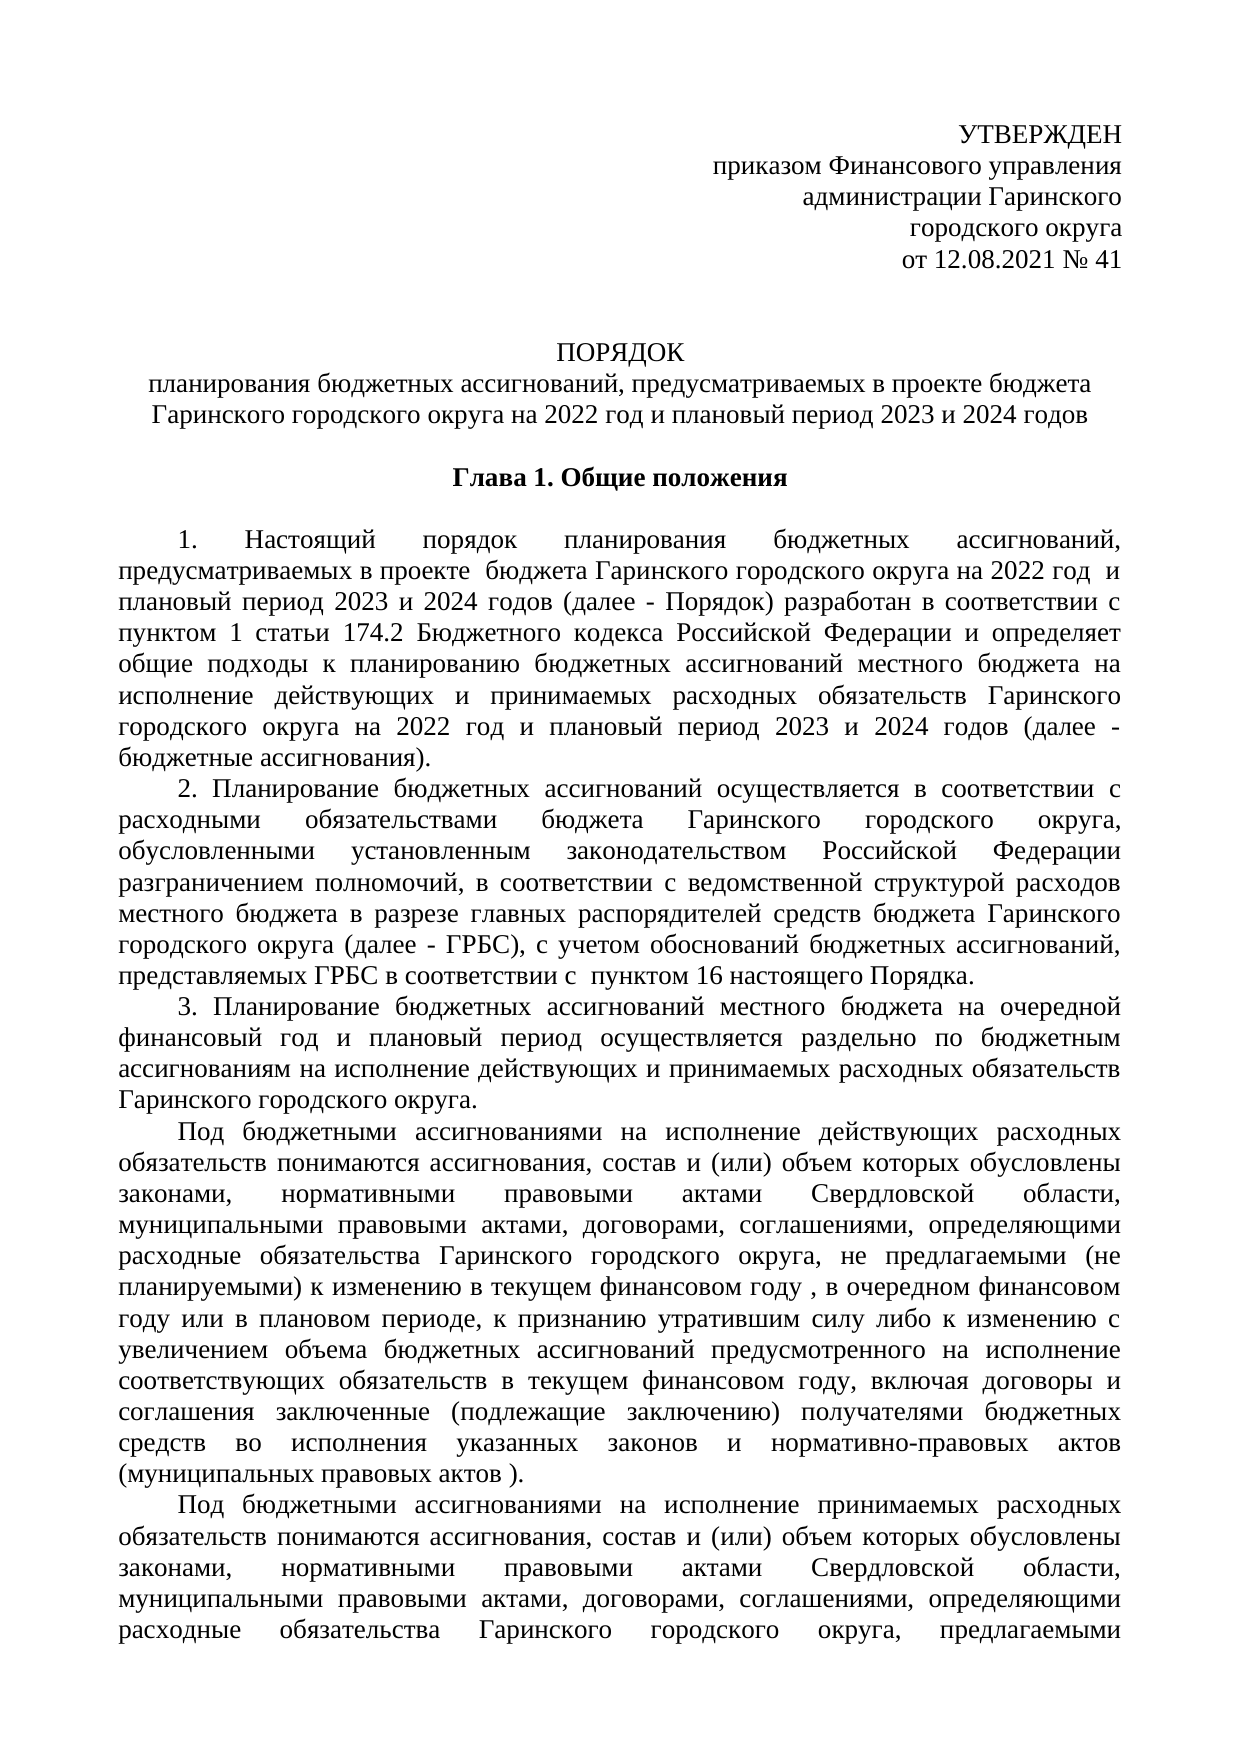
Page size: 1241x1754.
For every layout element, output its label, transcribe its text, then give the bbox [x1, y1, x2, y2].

text 1. Настоящий порядок планирования бюджетных ассигнований, предусматриваемых в проекте бюджета Гаринского городского округа на 2022 год и плановый период 2023 и 2024 годов (далее - Порядок) разработан в соответствии с пунктом 1 статьи 174.2 Бюджетного кодекса Российской Федерации и определяет общие подходы к планированию бюджетных ассигнований местного бюджета на исполнение действующих и принимаемых расходных обязательств Гаринского городского округа на 2022 год и плановый период 2023 и 2024 годов (далее - бюджетные ассигнования). [118, 523, 1122, 772]
text УТВЕРЖДЕН [118, 118, 1122, 149]
text городского округа [118, 212, 1122, 243]
text приказом Финансового управления [118, 149, 1122, 180]
text планирования бюджетных ассигнований, предусматриваемых в проекте бюджета Гаринского городского округа на 2022 год и плановый период 2023 и 2024 годов [118, 367, 1122, 429]
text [118, 1488, 1122, 1644]
text 3. Планирование бюджетных ассигнований местного бюджета на очередной финансовый год и плановый период осуществляется раздельно по бюджетным ассигнованиям на исполнение действующих и принимаемых расходных обязательств Гаринского городского округа. [118, 990, 1122, 1115]
text Под бюджетными ассигнованиями на исполнение действующих расходных обязательств понимаются ассигнования, состав и (или) объем которых обусловлены законами, нормативными правовыми актами Свердловской области, муниципальными правовыми актами, договорами, соглашениями, определяющими расходные обязательства Гаринского городского округа, не предлагаемыми (не планируемыми) к изменению в текущем финансовом году , в очередном финансовом году или в плановом периоде, к признанию утратившим силу либо к изменению с увеличением объема бюджетных ассигнований предусмотренного на исполнение соответствующих обязательств в текущем финансовом году, включая договоры и соглашения заключенные (подлежащие заключению) получателями бюджетных средств во исполнения указанных законов и нормативно-правовых актов (муниципальных правовых актов ). [118, 1115, 1122, 1488]
text Глава 1. Общие положения [118, 461, 1122, 492]
text от 12.08.2021 № 41 [118, 243, 1122, 274]
text 2. Планирование бюджетных ассигнований осуществляется в соответствии с расходными обязательствами бюджета Гаринского городского округа, обусловленными установленным законодательством Российской Федерации разграничением полномочий, в соответствии с ведомственной структурой расходов местного бюджета в разрезе главных распорядителей средств бюджета Гаринского городского округа (далее - ГРБС), с учетом обоснований бюджетных ассигнований, представляемых ГРБС в соответствии с пунктом 16 настоящего Порядка. [118, 772, 1122, 990]
text ПОРЯДОК [118, 336, 1122, 367]
text администрации Гаринского [118, 180, 1122, 212]
